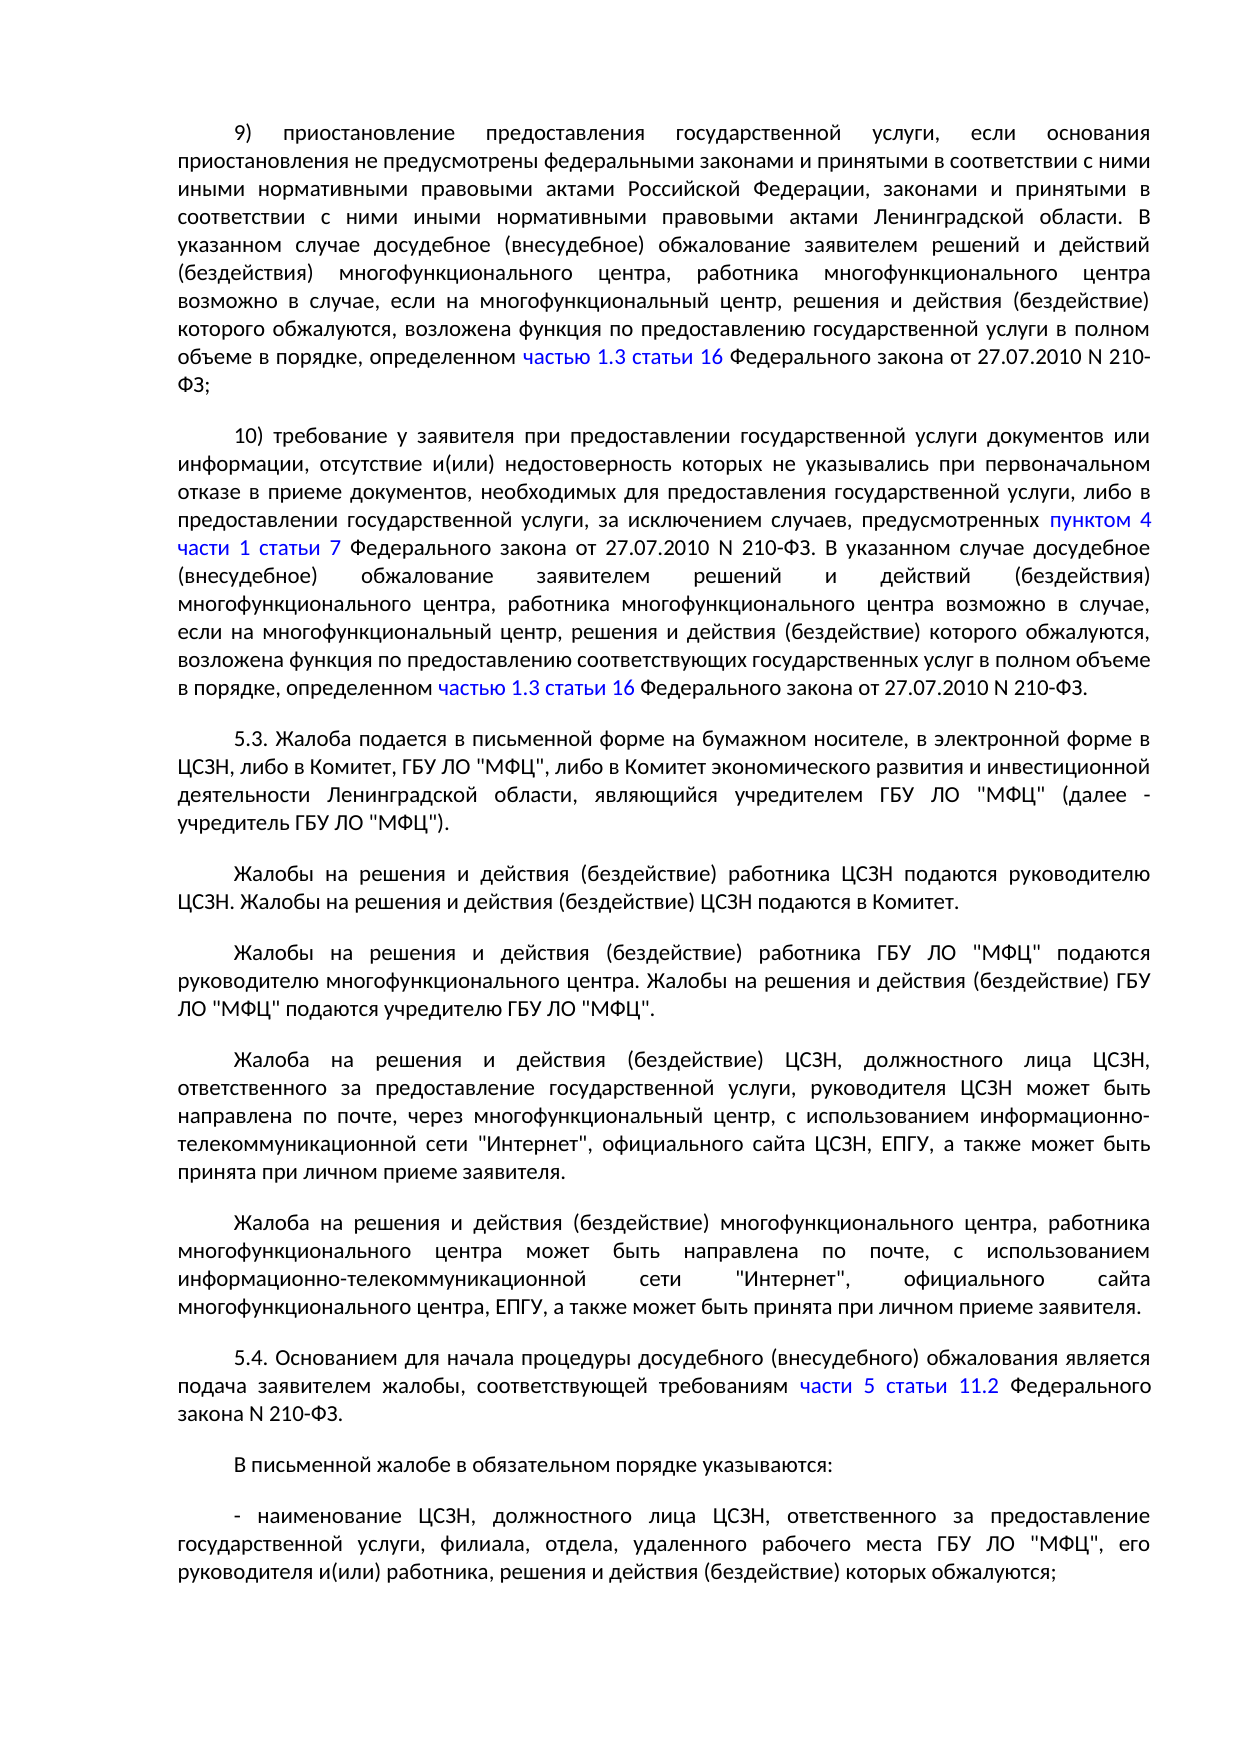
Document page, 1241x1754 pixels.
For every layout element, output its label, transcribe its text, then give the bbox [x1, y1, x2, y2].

text Жалобы на решения и действия (бездействие) работника ЦСЗН подаются руководителю ЦСЗН. Жалобы на решения и действия (бездействие) ЦСЗН подаются в Комитет. [177, 859, 1152, 915]
text В письменной жалобе в обязательном порядке указываются: [177, 1450, 1152, 1478]
text 5.3. Жалоба подается в письменной форме на бумажном носителе, в электронной форме в ЦСЗН, либо в Комитет, ГБУ ЛО "МФЦ", либо в Комитет экономического развития и инвестиционной деятельности Ленинградской области, являющийся учредителем ГБУ ЛО "МФЦ" (далее - учредитель ГБУ ЛО "МФЦ"). [177, 724, 1152, 836]
text Жалоба на решения и действия (бездействие) ЦСЗН, должностного лица ЦСЗН, ответственного за предоставление государственной услуги, руководителя ЦСЗН может быть направлена по почте, через многофункциональный центр, с использованием информационно-телекоммуникационной сети "Интернет", официального сайта ЦСЗН, ЕПГУ, а также может быть принята при личном приеме заявителя. [177, 1045, 1152, 1185]
text 5.4. Основанием для начала процедуры досудебного (внесудебного) обжалования является подача заявителем жалобы, соответствующей требованиям части 5 статьи 11.2 Федерального закона N 210-ФЗ. [177, 1343, 1152, 1427]
text Жалоба на решения и действия (бездействие) многофункционального центра, работника многофункционального центра может быть направлена по почте, с использованием информационно-телекоммуникационной сети "Интернет", официального сайта многофункционального центра, ЕПГУ, а также может быть принята при личном приеме заявителя. [177, 1208, 1152, 1320]
text Жалобы на решения и действия (бездействие) работника ГБУ ЛО "МФЦ" подаются руководителю многофункционального центра. Жалобы на решения и действия (бездействие) ГБУ ЛО "МФЦ" подаются учредителю ГБУ ЛО "МФЦ". [177, 938, 1152, 1022]
text - наименование ЦСЗН, должностного лица ЦСЗН, ответственного за предоставление государственной услуги, филиала, отдела, удаленного рабочего места ГБУ ЛО "МФЦ", его руководителя и(или) работника, решения и действия (бездействие) которых обжалуются; [177, 1501, 1152, 1585]
text 9) приостановление предоставления государственной услуги, если основания приостановления не предусмотрены федеральными законами и принятыми в соответствии с ними иными нормативными правовыми актами Российской Федерации, законами и принятыми в соответствии с ними иными нормативными правовыми актами Ленинградской области. В указанном случае досудебное (внесудебное) обжалование заявителем решений и действий (бездействия) многофункционального центра, работника многофункционального центра возможно в случае, если на многофункциональный центр, решения и действия (бездействие) которого обжалуются, возложена функция по предоставлению государственной услуги в полном объеме в порядке, определенном частью 1.3 статьи 16 Федерального закона от 27.07.2010 N 210-ФЗ; [177, 118, 1152, 398]
text 10) требование у заявителя при предоставлении государственной услуги документов или информации, отсутствие и(или) недостоверность которых не указывались при первоначальном отказе в приеме документов, необходимых для предоставления государственной услуги, либо в предоставлении государственной услуги, за исключением случаев, предусмотренных пунктом 4 части 1 статьи 7 Федерального закона от 27.07.2010 N 210-ФЗ. В указанном случае досудебное (внесудебное) обжалование заявителем решений и действий (бездействия) многофункционального центра, работника многофункционального центра возможно в случае, если на многофункциональный центр, решения и действия (бездействие) которого обжалуются, возложена функция по предоставлению соответствующих государственных услуг в полном объеме в порядке, определенном частью 1.3 статьи 16 Федерального закона от 27.07.2010 N 210-ФЗ. [177, 421, 1152, 701]
